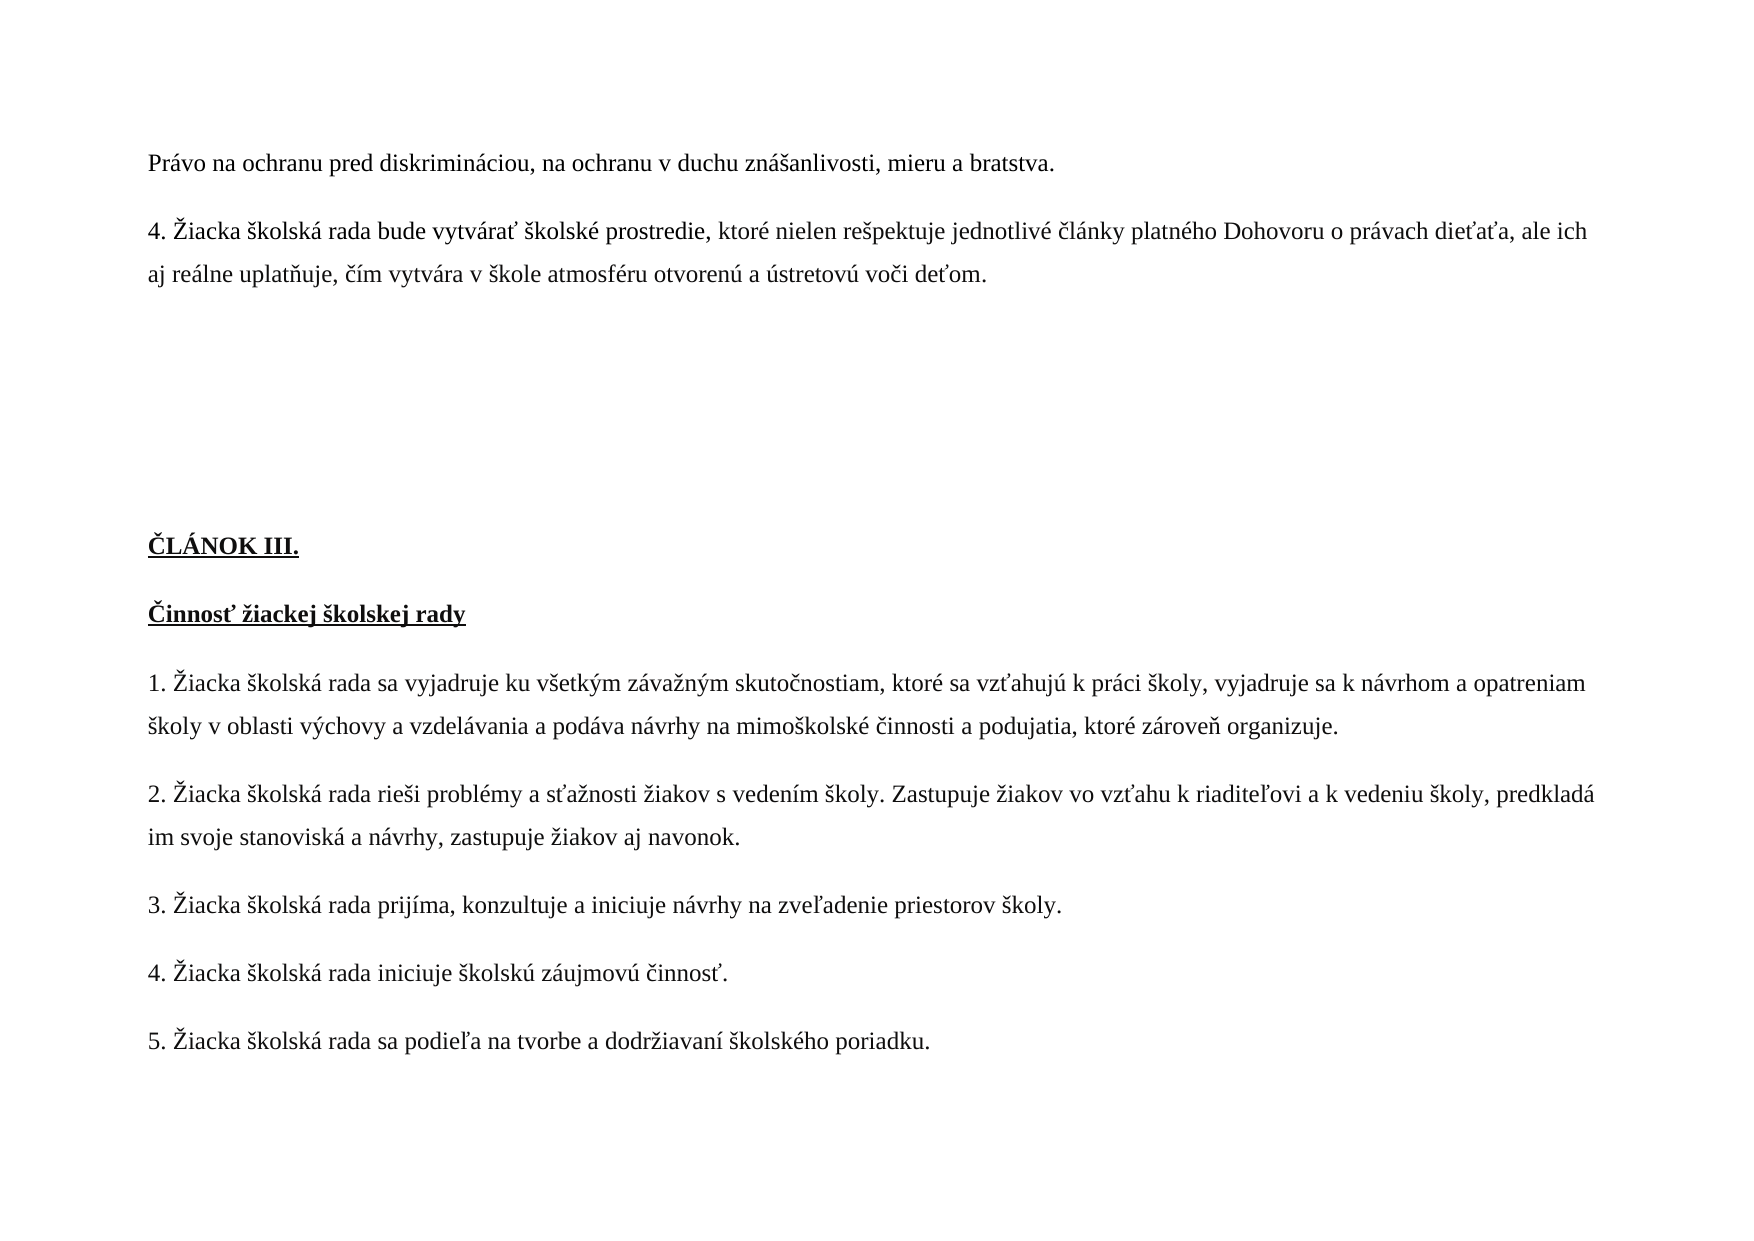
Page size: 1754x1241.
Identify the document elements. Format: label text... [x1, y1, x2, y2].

text 4. Žiacka školská rada bude vytvárať školské prostredie, ktoré nielen rešpektuje jednotlivé články platného Dohovoru o právach dieťaťa, ale ich aj reálne uplatňuje, čím vytvára v škole atmosféru otvorenú a ústretovú voči deťom. [148, 216, 1606, 288]
text 2. Žiacka školská rada rieši problémy a sťažnosti žiakov s vedením školy. Zastupuje žiakov vo vzťahu k riaditeľovi a k vedeniu školy, predkladá im svoje stanoviská a návrhy, zastupuje žiakov aj navonok. [148, 779, 1606, 851]
text 4. Žiacka školská rada iniciuje školskú záujmovú činnosť. [148, 958, 1606, 987]
text Činnosť žiackej školskej rady [148, 599, 1606, 628]
text Právo na ochranu pred diskrimináciou, na ochranu v duchu znášanlivosti, mieru a bratstva. [148, 148, 1606, 176]
text ČLÁNOK III. [148, 531, 1606, 560]
text 1. Žiacka školská rada sa vyjadruje ku všetkým závažným skutočnostiam, ktoré sa vzťahujú k práci školy, vyjadruje sa k návrhom a opatreniam školy v oblasti výchovy a vzdelávania a podáva návrhy na mimoškolské činnosti a podujatia, ktoré zároveň organizuje. [148, 668, 1606, 739]
text 5. Žiacka školská rada sa podieľa na tvorbe a dodržiavaní školského poriadku. [148, 1026, 1606, 1055]
text 3. Žiacka školská rada prijíma, konzultuje a iniciuje návrhy na zveľadenie priestorov školy. [148, 890, 1606, 919]
